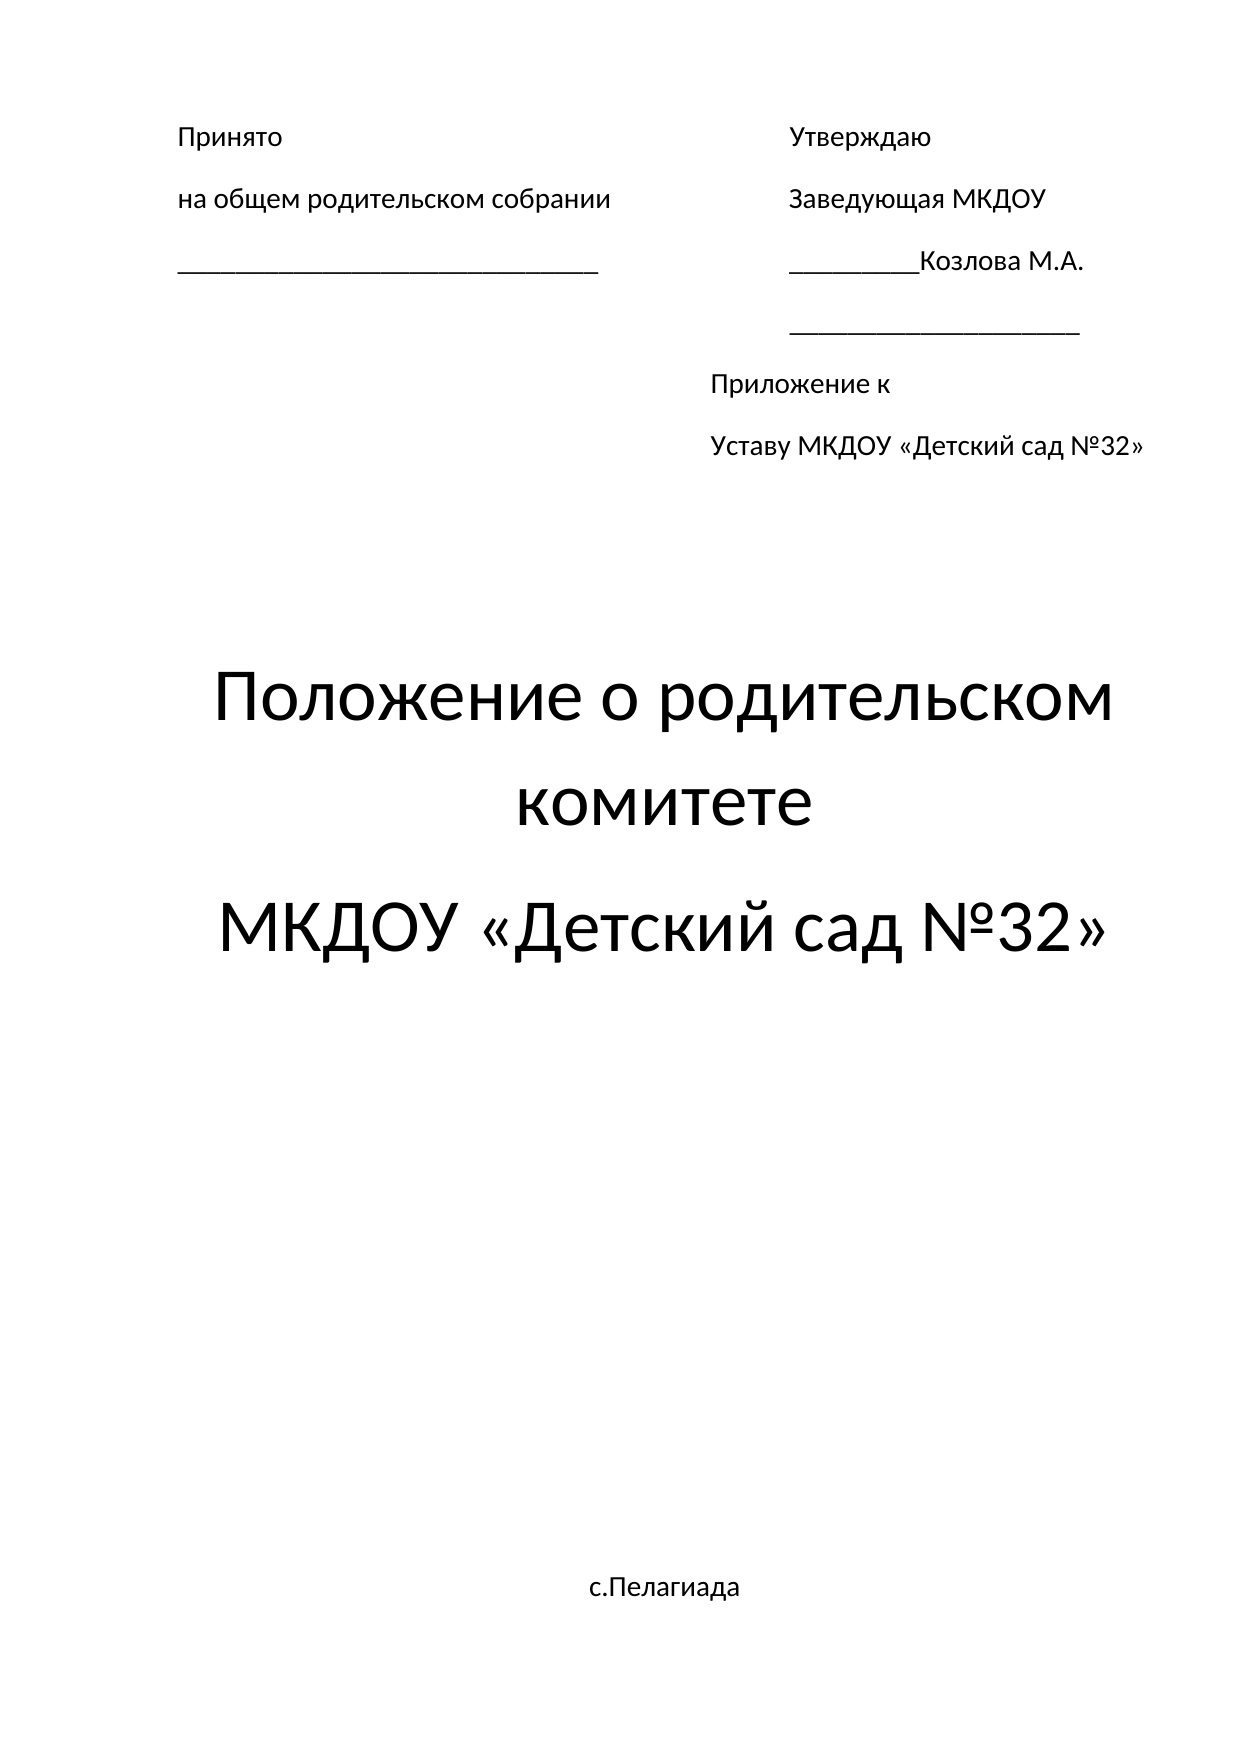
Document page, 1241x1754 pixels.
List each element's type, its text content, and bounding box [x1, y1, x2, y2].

text с.Пелагиада [177, 1568, 1152, 1604]
text МКДОУ «Детский сад №32» [177, 879, 1152, 971]
text Приложение к [177, 365, 1152, 401]
text ____________________ [177, 303, 1152, 339]
text Принято Утверждаю [177, 118, 1152, 154]
text _____________________________ _________Козлова М.А. [177, 242, 1152, 277]
text на общем родительском собрании Заведующая МКДОУ [177, 180, 1152, 216]
text Положение о родительском комитете [177, 648, 1152, 844]
text Уставу МКДОУ «Детский сад №32» [177, 427, 1152, 463]
